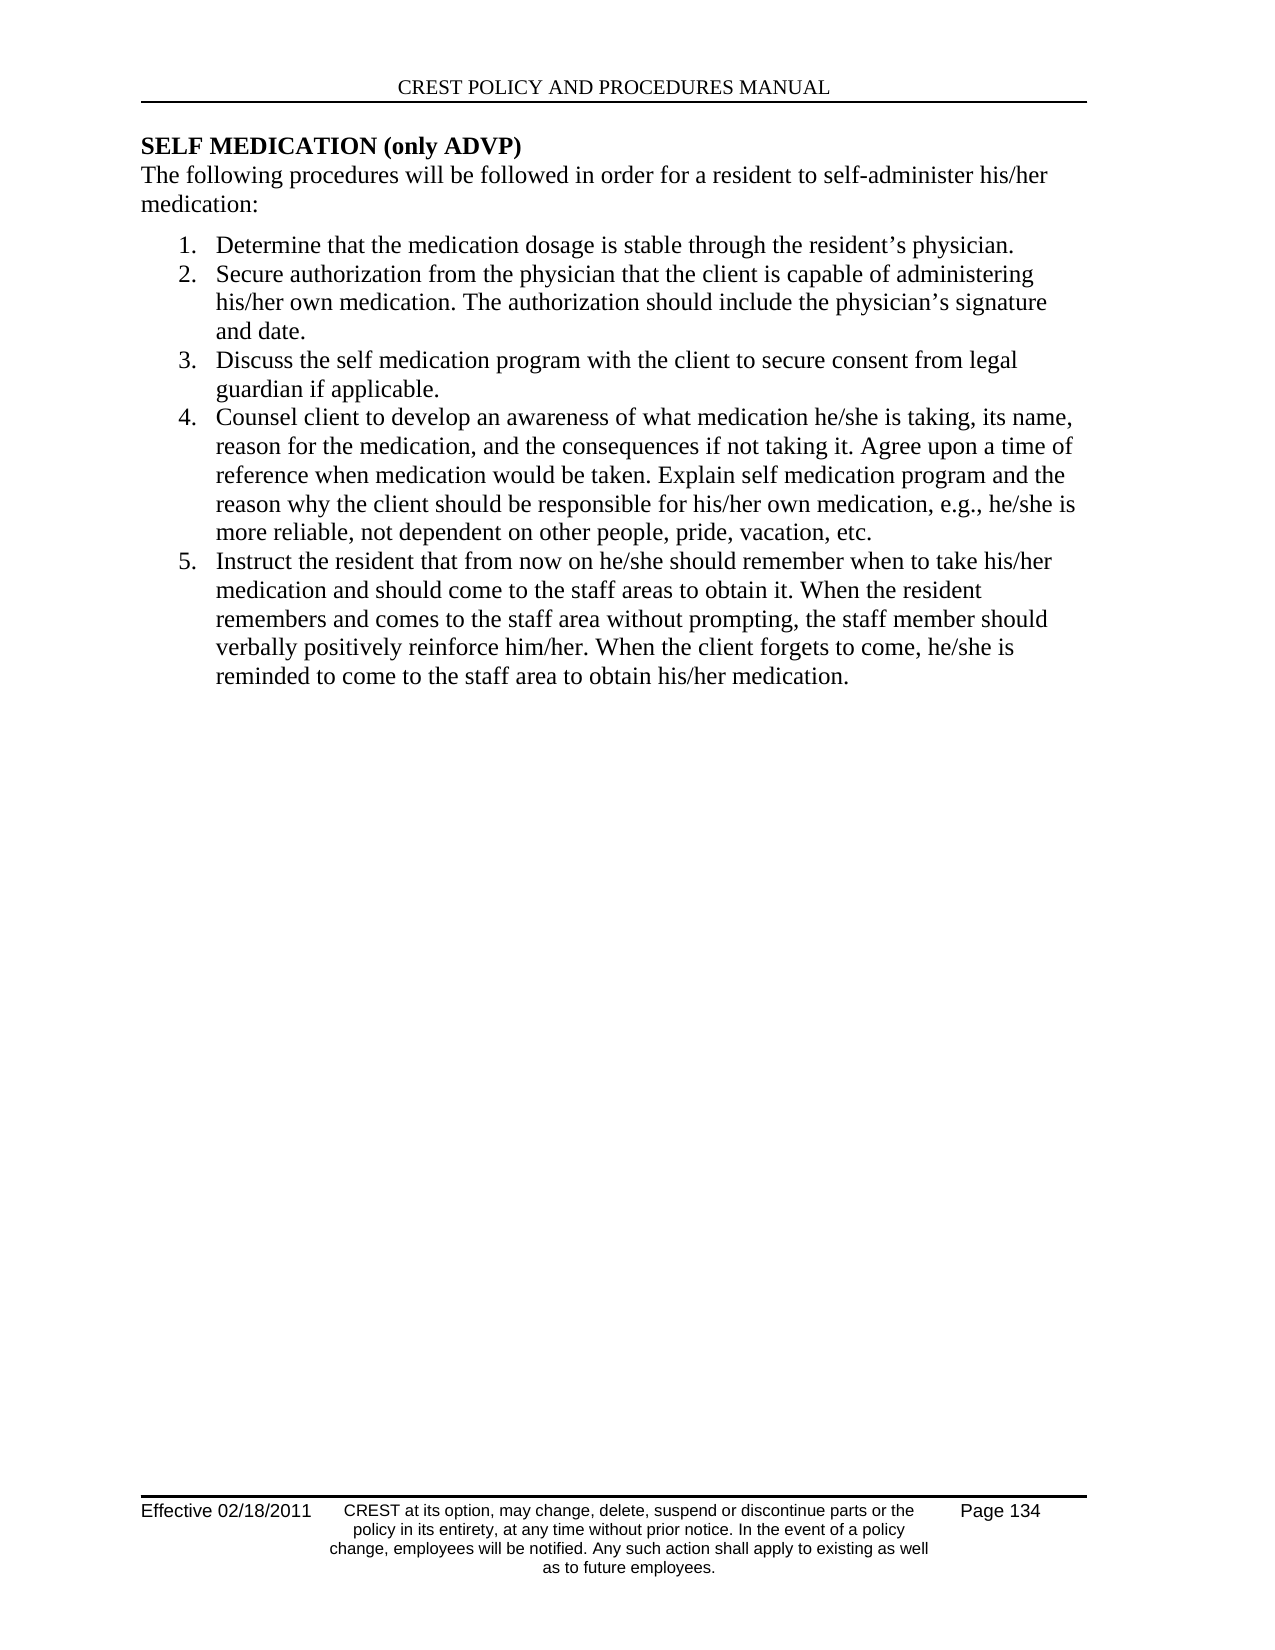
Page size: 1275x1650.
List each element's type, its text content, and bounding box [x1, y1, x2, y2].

list Discuss the self medication program with the client to secure consent from legal guardian if applicable. [178, 345, 1087, 402]
list Instruct the resident that from now on he/she should remember when to take his/her medication and should come to the staff areas to obtain it. When the resident remembers and comes to the staff area without prompting, the staff member should verbally positively reinforce him/her. When the client forgets to come, he/she is reminded to come to the staff area to obtain his/her medication. [178, 546, 1087, 690]
list Determine that the medication dosage is stable through the resident’s physician. [178, 230, 1087, 259]
text The following procedures will be followed in order for a resident to self-administer his/her medication: [141, 160, 1087, 217]
text SELF MEDICATION (only ADVP) [141, 131, 1087, 160]
list Secure authorization from the physician that the client is capable of administering his/her own medication. The authorization should include the physician’s signature and date. [178, 259, 1087, 345]
list Counsel client to develop an awareness of what medication he/she is taking, its name, reason for the medication, and the consequences if not taking it. Agree upon a time of reference when medication would be taken. Explain self medication program and the reason why the client should be responsible for his/her own medication, e.g., he/she is more reliable, not dependent on other people, pride, vacation, etc. [178, 402, 1087, 546]
